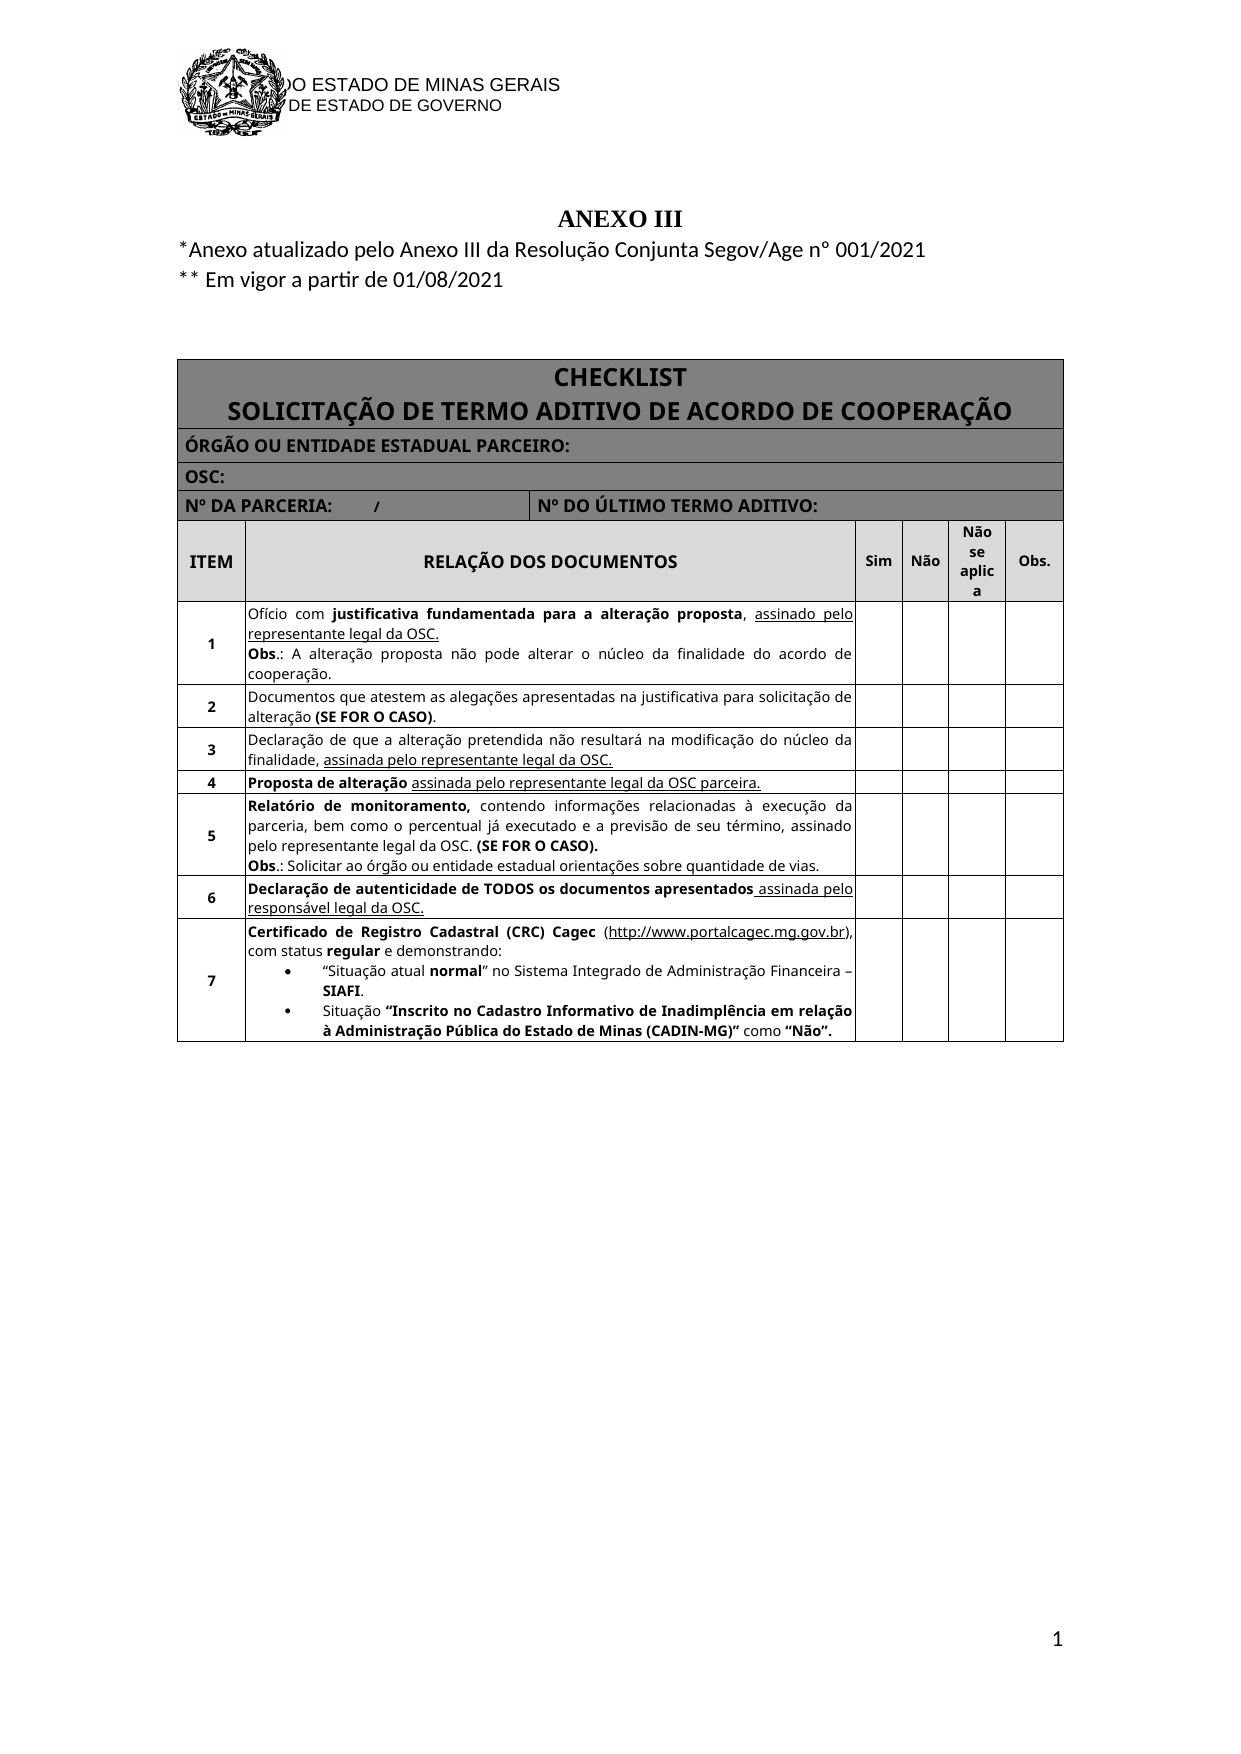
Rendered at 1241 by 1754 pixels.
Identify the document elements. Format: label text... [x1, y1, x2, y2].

subtitle ANEXO III [177, 204, 1063, 232]
table_cell [856, 685, 902, 727]
table_cell [949, 876, 1005, 918]
table_cell [1006, 728, 1063, 769]
table_cell Nº DA PARCERIA: / [178, 491, 529, 520]
table_cell [949, 919, 1005, 1041]
table_cell [1006, 685, 1063, 727]
table_cell Não [903, 521, 948, 601]
table_cell 6 [178, 876, 245, 918]
table_cell Obs. [1006, 521, 1063, 601]
table_cell Declaração de que a alteração pretendida não resultará na modificação do núcleo da finalidade, assinada pelo representante legal da OSC. [246, 728, 855, 769]
table_cell [856, 876, 902, 918]
table_cell [949, 794, 1005, 875]
table_cell RELAÇÃO DOS DOCUMENTOS [246, 521, 855, 601]
table_cell Sim [856, 521, 902, 601]
table_cell [903, 771, 948, 793]
table_cell 3 [178, 728, 245, 769]
table_cell [903, 685, 948, 727]
table_cell [903, 876, 948, 918]
table_cell OSC: [178, 463, 1063, 490]
table_cell Certificado de Registro Cadastral (CRC) Cagec (http://www.portalcagec.mg.gov.br), com status regular e demonstrando: “Situação atual normal” no Sistema Integrado de Administração Financeira – SIAFI. Situação “Inscrito no Cadastro Informativo de Inadimplência em relação à Administração Pública do Estado de Minas (CADIN-MG)” como “Não”. [246, 919, 855, 1041]
table_cell [903, 919, 948, 1041]
table_cell [856, 794, 902, 875]
table_cell [856, 919, 902, 1041]
table_cell [856, 771, 902, 793]
table_cell [949, 602, 1005, 684]
table_cell 4 [178, 771, 245, 793]
table_cell [1006, 771, 1063, 793]
table_cell 5 [178, 794, 245, 875]
table_cell [949, 771, 1005, 793]
picture [178, 46, 288, 138]
table_cell 7 [178, 919, 245, 1041]
table_cell [949, 685, 1005, 727]
table_header CHECKLIST SOLICITAÇÃO DE TERMO ADITIVO DE ACORDO DE COOPERAÇÃO [178, 360, 1063, 428]
table_cell [949, 728, 1005, 769]
table_cell [1006, 919, 1063, 1041]
table_cell 2 [178, 685, 245, 727]
table_cell Documentos que atestem as alegações apresentadas na justificativa para solicitação de alteração (SE FOR O CASO). [246, 685, 855, 727]
table_cell Não se aplica [949, 521, 1005, 601]
table_cell [903, 728, 948, 769]
table_cell 1 [178, 602, 245, 684]
table_cell [856, 602, 902, 684]
table_cell Nº DO ÚLTIMO TERMO ADITIVO: [530, 491, 1063, 520]
table_cell Ofício com justificativa fundamentada para a alteração proposta, assinado pelo representante legal da OSC. Obs.: A alteração proposta não pode alterar o núcleo da finalidade do acordo de cooperação. [246, 602, 855, 684]
table_cell ÓRGÃO OU ENTIDADE ESTADUAL PARCEIRO: [178, 429, 1063, 462]
table_cell [1006, 876, 1063, 918]
table_cell Proposta de alteração assinada pelo representante legal da OSC parceira. [246, 771, 855, 793]
table_cell [903, 602, 948, 684]
table_cell [856, 728, 902, 769]
text *Anexo atualizado pelo Anexo III da Resolução Conjunta Segov/Age nº 001/2021 ** Em vigor a partir de 01/08/2021 [177, 235, 1063, 293]
table_cell Declaração de autenticidade de TODOS os documentos apresentados assinada pelo responsável legal da OSC. [246, 876, 855, 918]
table_cell ITEM [178, 521, 245, 601]
table_cell [903, 794, 948, 875]
table_cell Relatório de monitoramento, contendo informações relacionadas à execução da parceria, bem como o percentual já executado e a previsão de seu término, assinado pelo representante legal da OSC. (SE FOR O CASO). Obs.: Solicitar ao órgão ou entidade estadual orientações sobre quantidade de vias. [246, 794, 855, 875]
table_cell [1006, 602, 1063, 684]
table_cell [1006, 794, 1063, 875]
